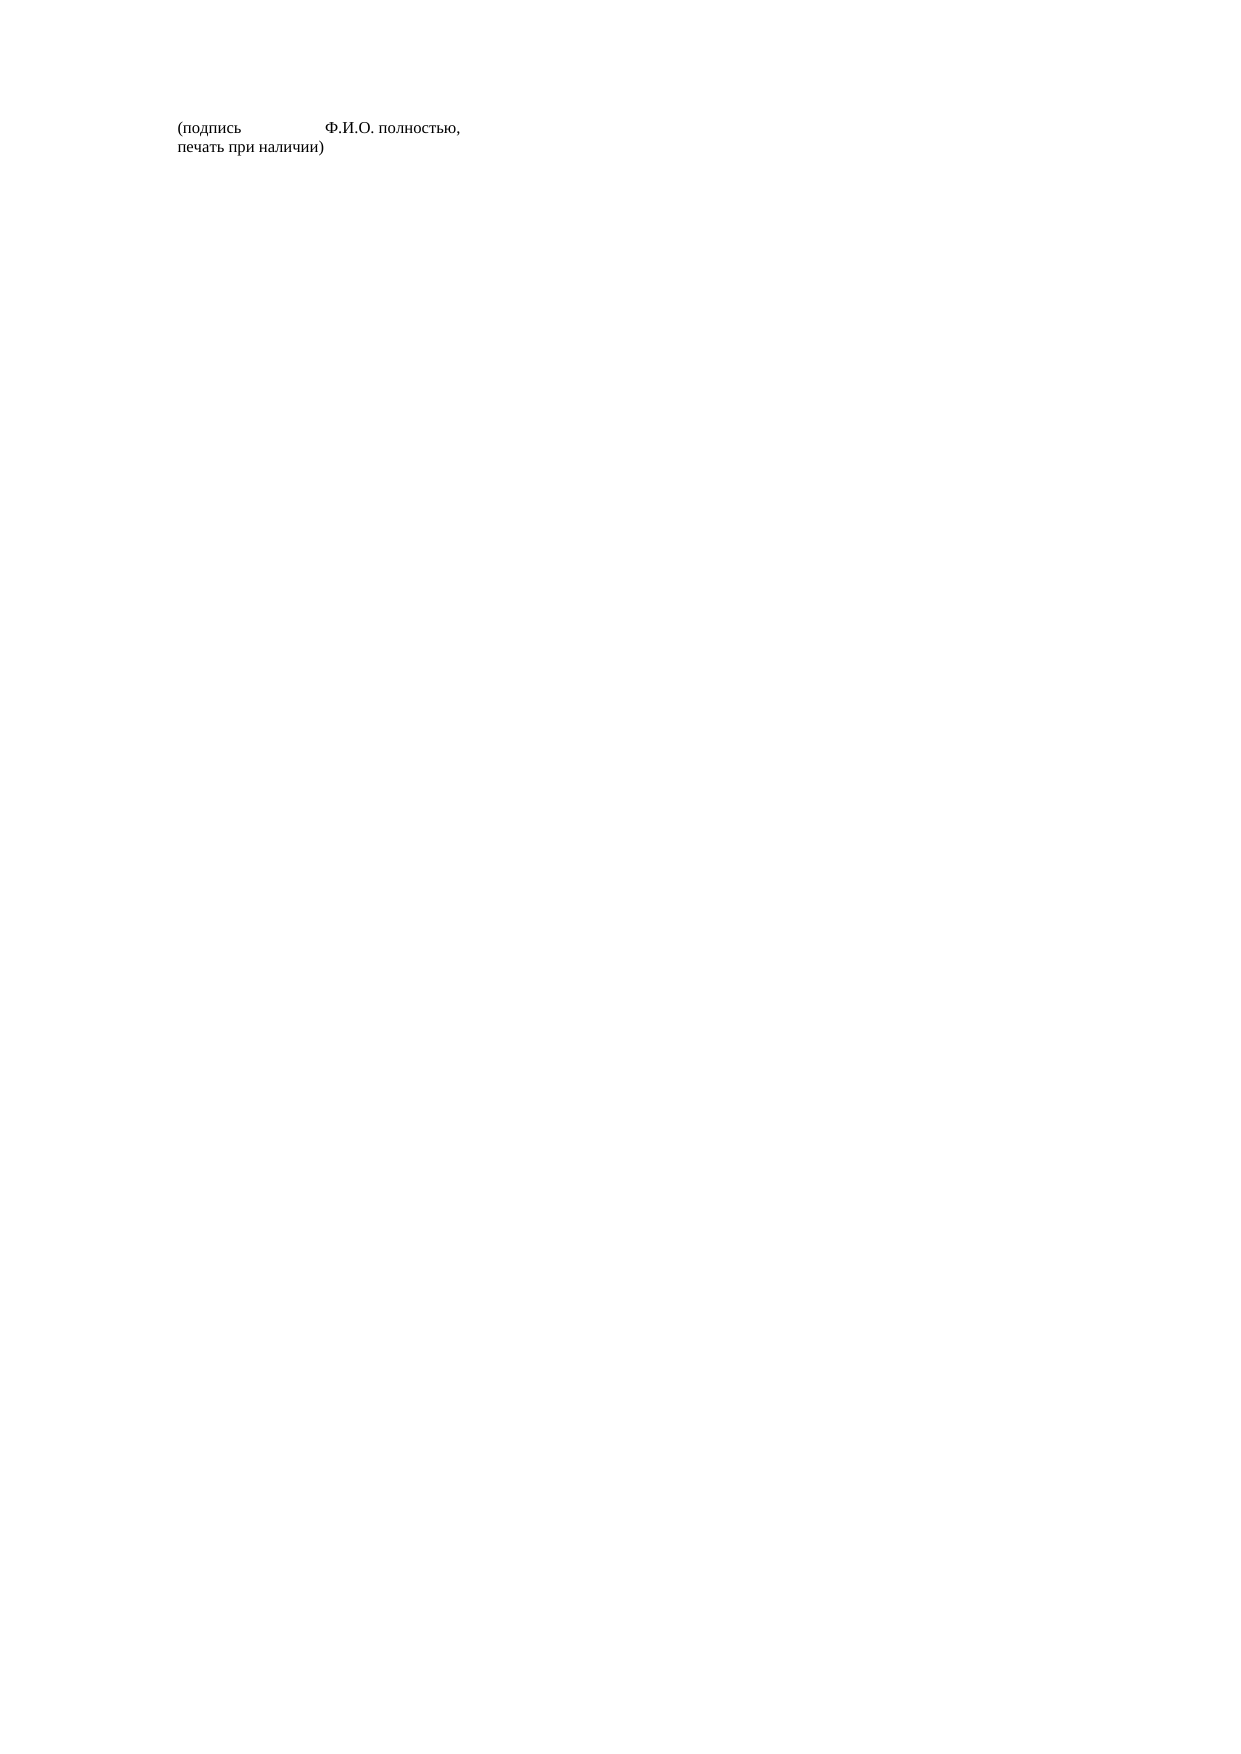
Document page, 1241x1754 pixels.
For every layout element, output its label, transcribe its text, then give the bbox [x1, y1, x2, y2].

text (подпись Ф.И.О. полностью, [177, 118, 1152, 137]
text печать при наличии) [177, 137, 1152, 156]
